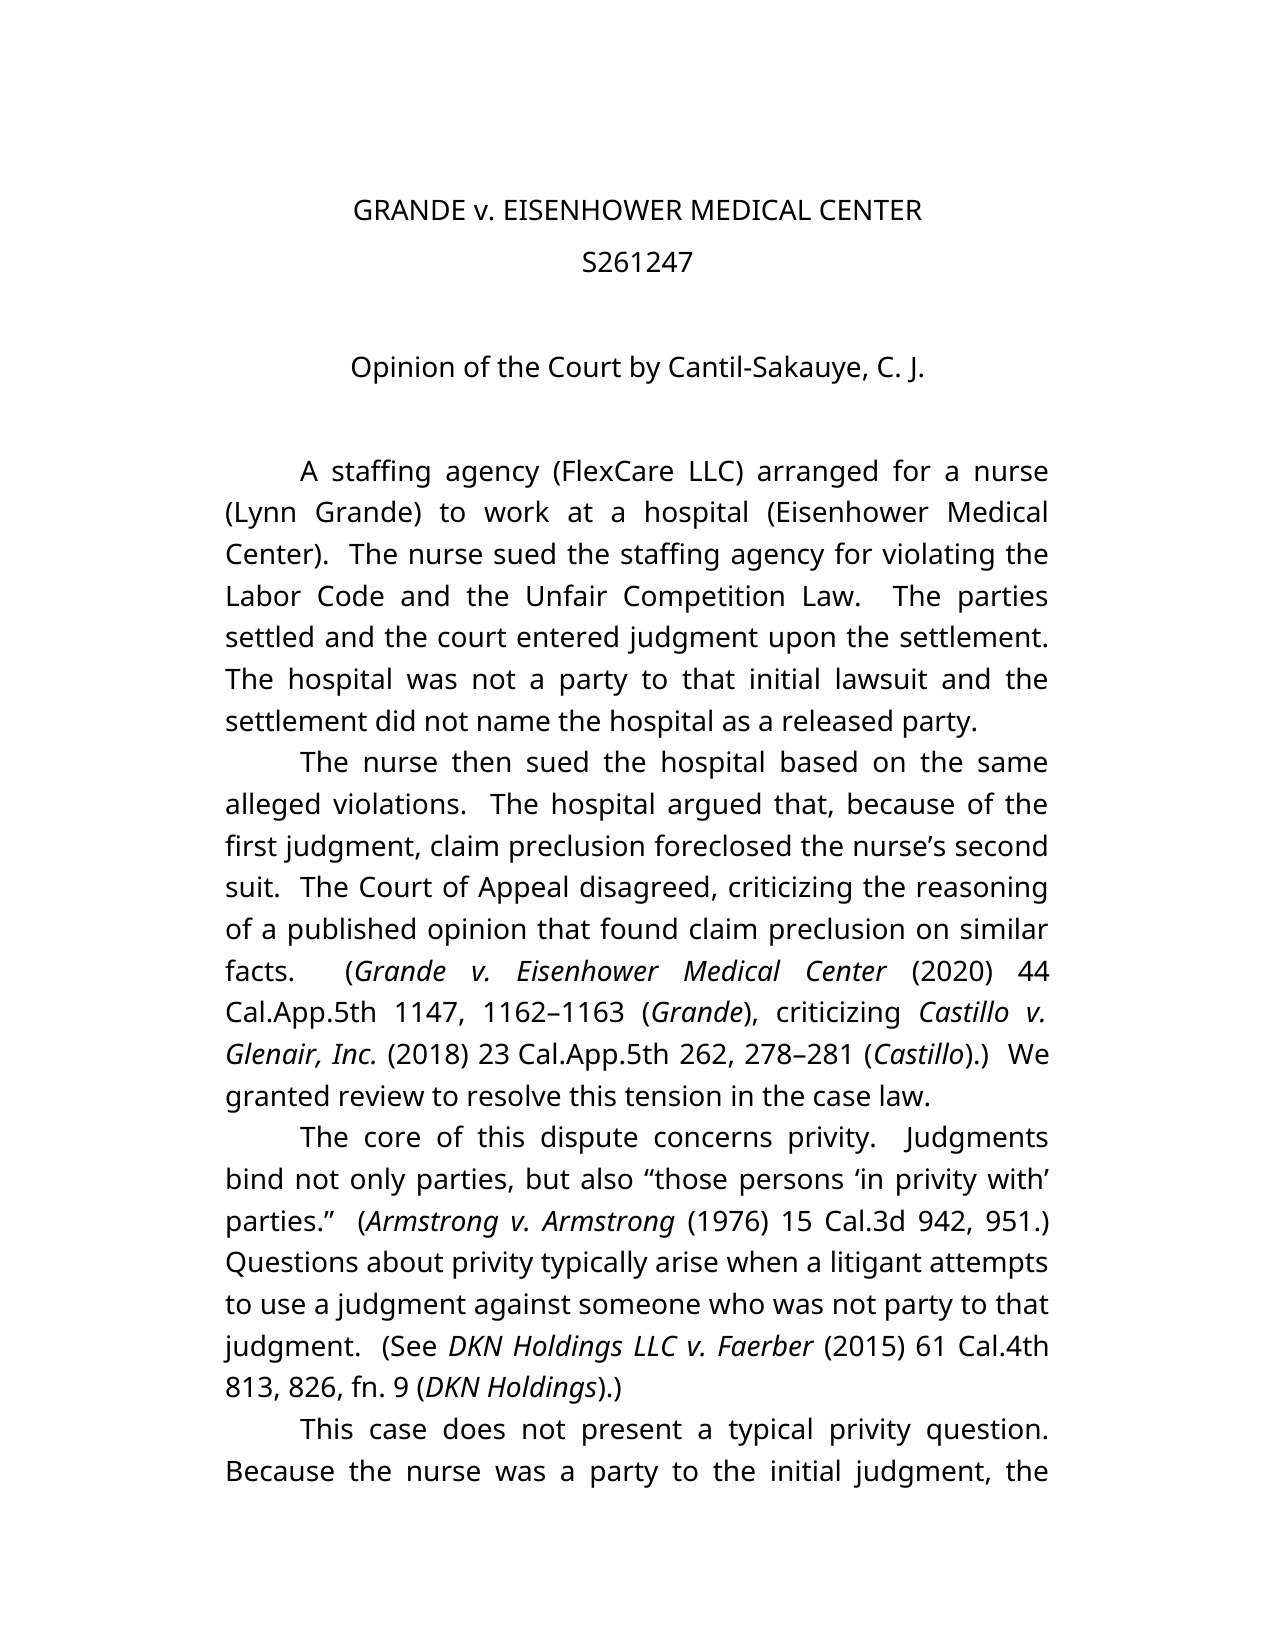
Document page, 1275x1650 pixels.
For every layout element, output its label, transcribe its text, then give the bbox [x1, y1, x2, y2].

text S261247 [225, 239, 1050, 281]
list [225, 1406, 1050, 1489]
text GRANDE v. EISENHOWER MEDICAL CENTER [225, 187, 1050, 229]
list The nurse then sued the hospital based on the same alleged violations. The hospital argued that, because of the first judgment, claim preclusion foreclosed the nurse’s second suit. The Court of Appeal disagreed, criticizing the reasoning of a published opinion that found claim preclusion on similar facts. (Grande v. Eisenhower Medical Center (2020) 44 Cal.App.5th 1147, 1162–1163 (Grande), criticizing Castillo v. Glenair, Inc. (2018) 23 Cal.App.5th 262, 278–281 (Castillo).) We granted review to resolve this tension in the case law. [225, 739, 1050, 1114]
list A staffing agency (FlexCare LLC) arranged for a nurse (Lynn Grande) to work at a hospital (Eisenhower Medical Center). The nurse sued the staffing agency for violating the Labor Code and the Unfair Competition Law. The parties settled and the court entered judgment upon the settlement. The hospital was not a party to that initial lawsuit and the settlement did not name the hospital as a released party. [225, 448, 1050, 739]
list The core of this dispute concerns privity. Judgments bind not only parties, but also “those persons ‘in privity with’ parties.” (Armstrong v. Armstrong (1976) 15 Cal.3d 942, 951.) Questions about privity typically arise when a litigant attempts to use a judgment against someone who was not party to that judgment. (See DKN Holdings LLC v. Faerber (2015) 61 Cal.4th 813, 826, fn. 9 (DKN Holdings).) [225, 1114, 1050, 1406]
text Opinion of the Court by Cantil-Sakauye, C. J. [225, 344, 1050, 385]
